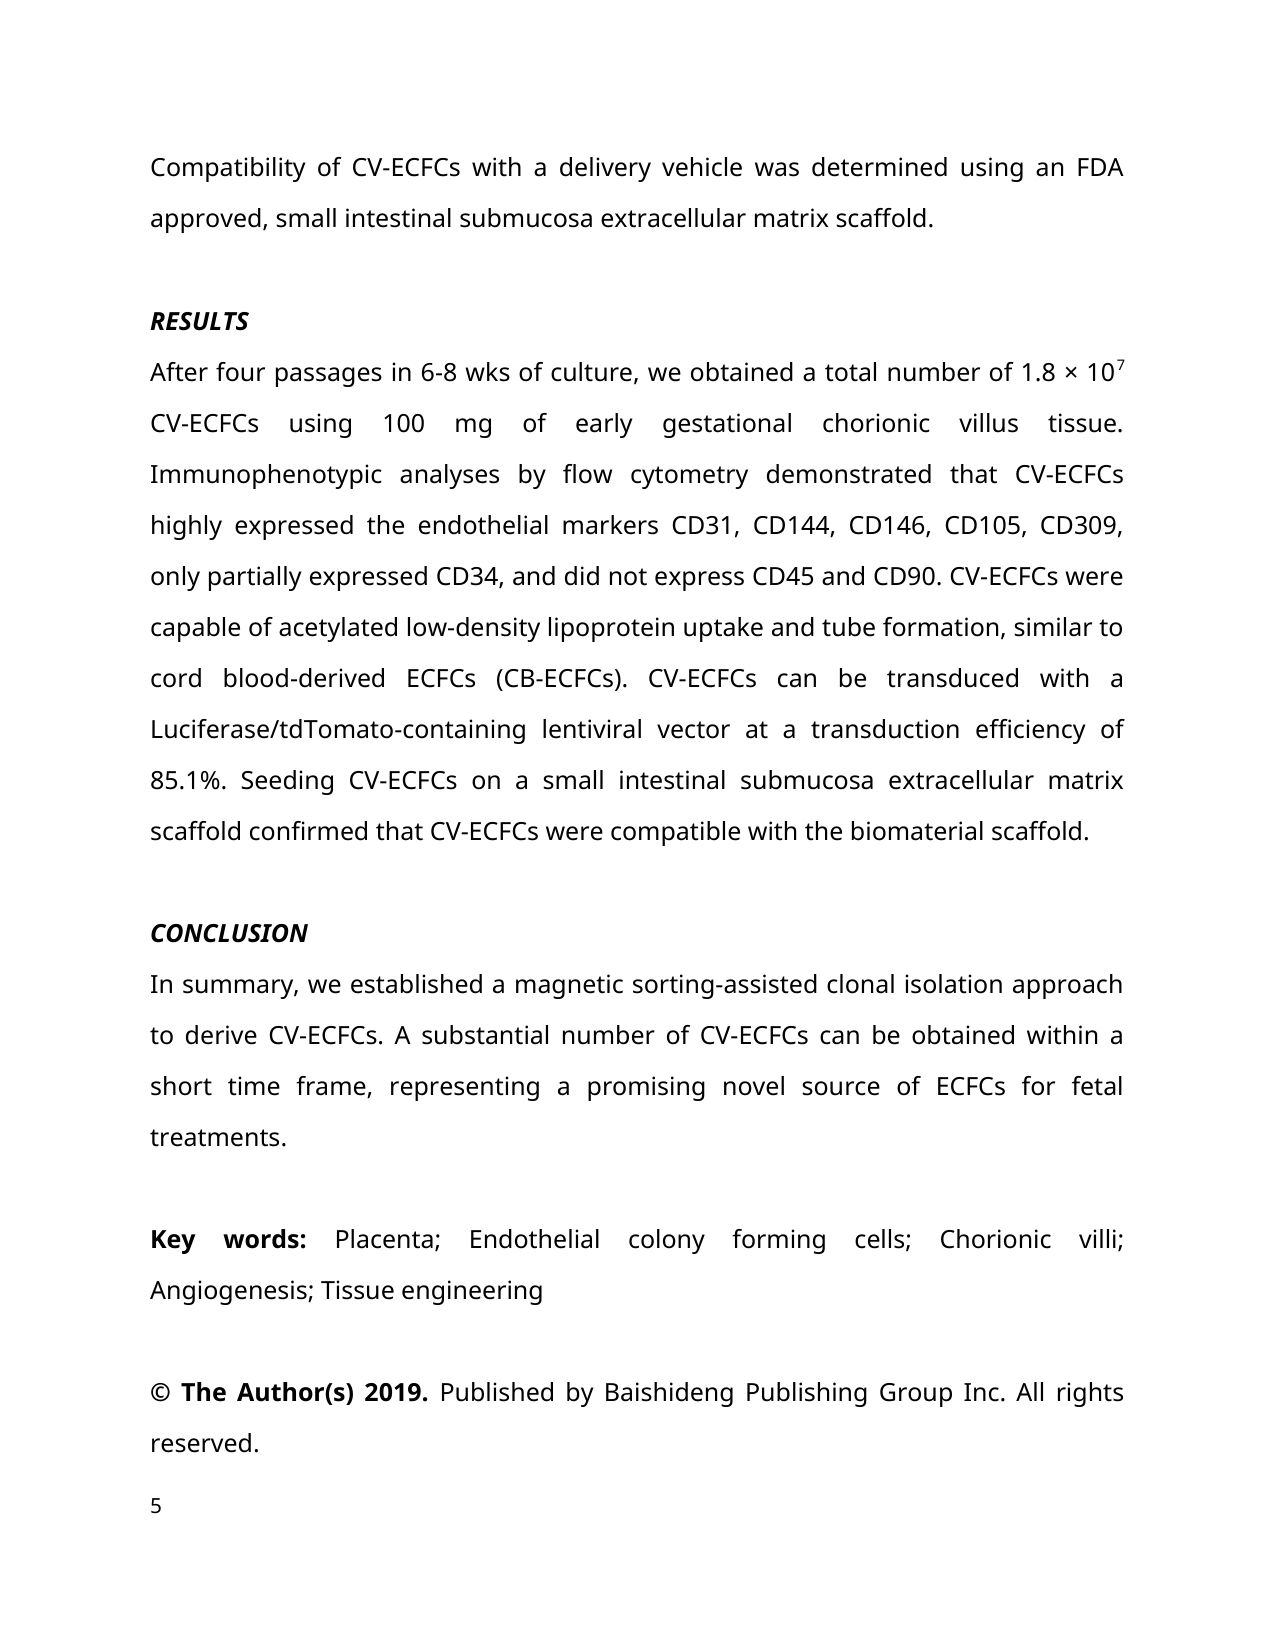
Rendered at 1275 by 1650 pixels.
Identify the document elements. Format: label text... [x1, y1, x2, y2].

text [150, 150, 1125, 235]
text RESULTS [150, 303, 1125, 337]
text In summary, we established a magnetic sorting-assisted clonal isolation approach to derive CV-ECFCs. A substantial number of CV-ECFCs can be obtained within a short time frame, representing a promising novel source of ECFCs for fetal treatments. [150, 967, 1125, 1154]
text Key words: Placenta; Endothelial colony forming cells; Chorionic villi; Angiogenesis; Tissue engineering [150, 1222, 1125, 1307]
text © The Author(s) 2019. Published by Baishideng Publishing Group Inc. All rights reserved. [150, 1375, 1125, 1460]
text After four passages in 6-8 wks of culture, we obtained a total number of 1.8 × 107 CV-ECFCs using 100 mg of early gestational chorionic villus tissue. Immunophenotypic analyses by flow cytometry demonstrated that CV-ECFCs highly expressed the endothelial markers CD31, CD144, CD146, CD105, CD309, only partially expressed CD34, and did not express CD45 and CD90. CV-ECFCs were capable of acetylated low-density lipoprotein uptake and tube formation, similar to cord blood-derived ECFCs (CB-ECFCs). CV-ECFCs can be transduced with a Luciferase/tdTomato-containing lentiviral vector at a transduction efficiency of 85.1%. Seeding CV-ECFCs on a small intestinal submucosa extracellular matrix scaffold confirmed that CV-ECFCs were compatible with the biomaterial scaffold. [150, 354, 1125, 848]
text CONCLUSION [150, 916, 1125, 950]
